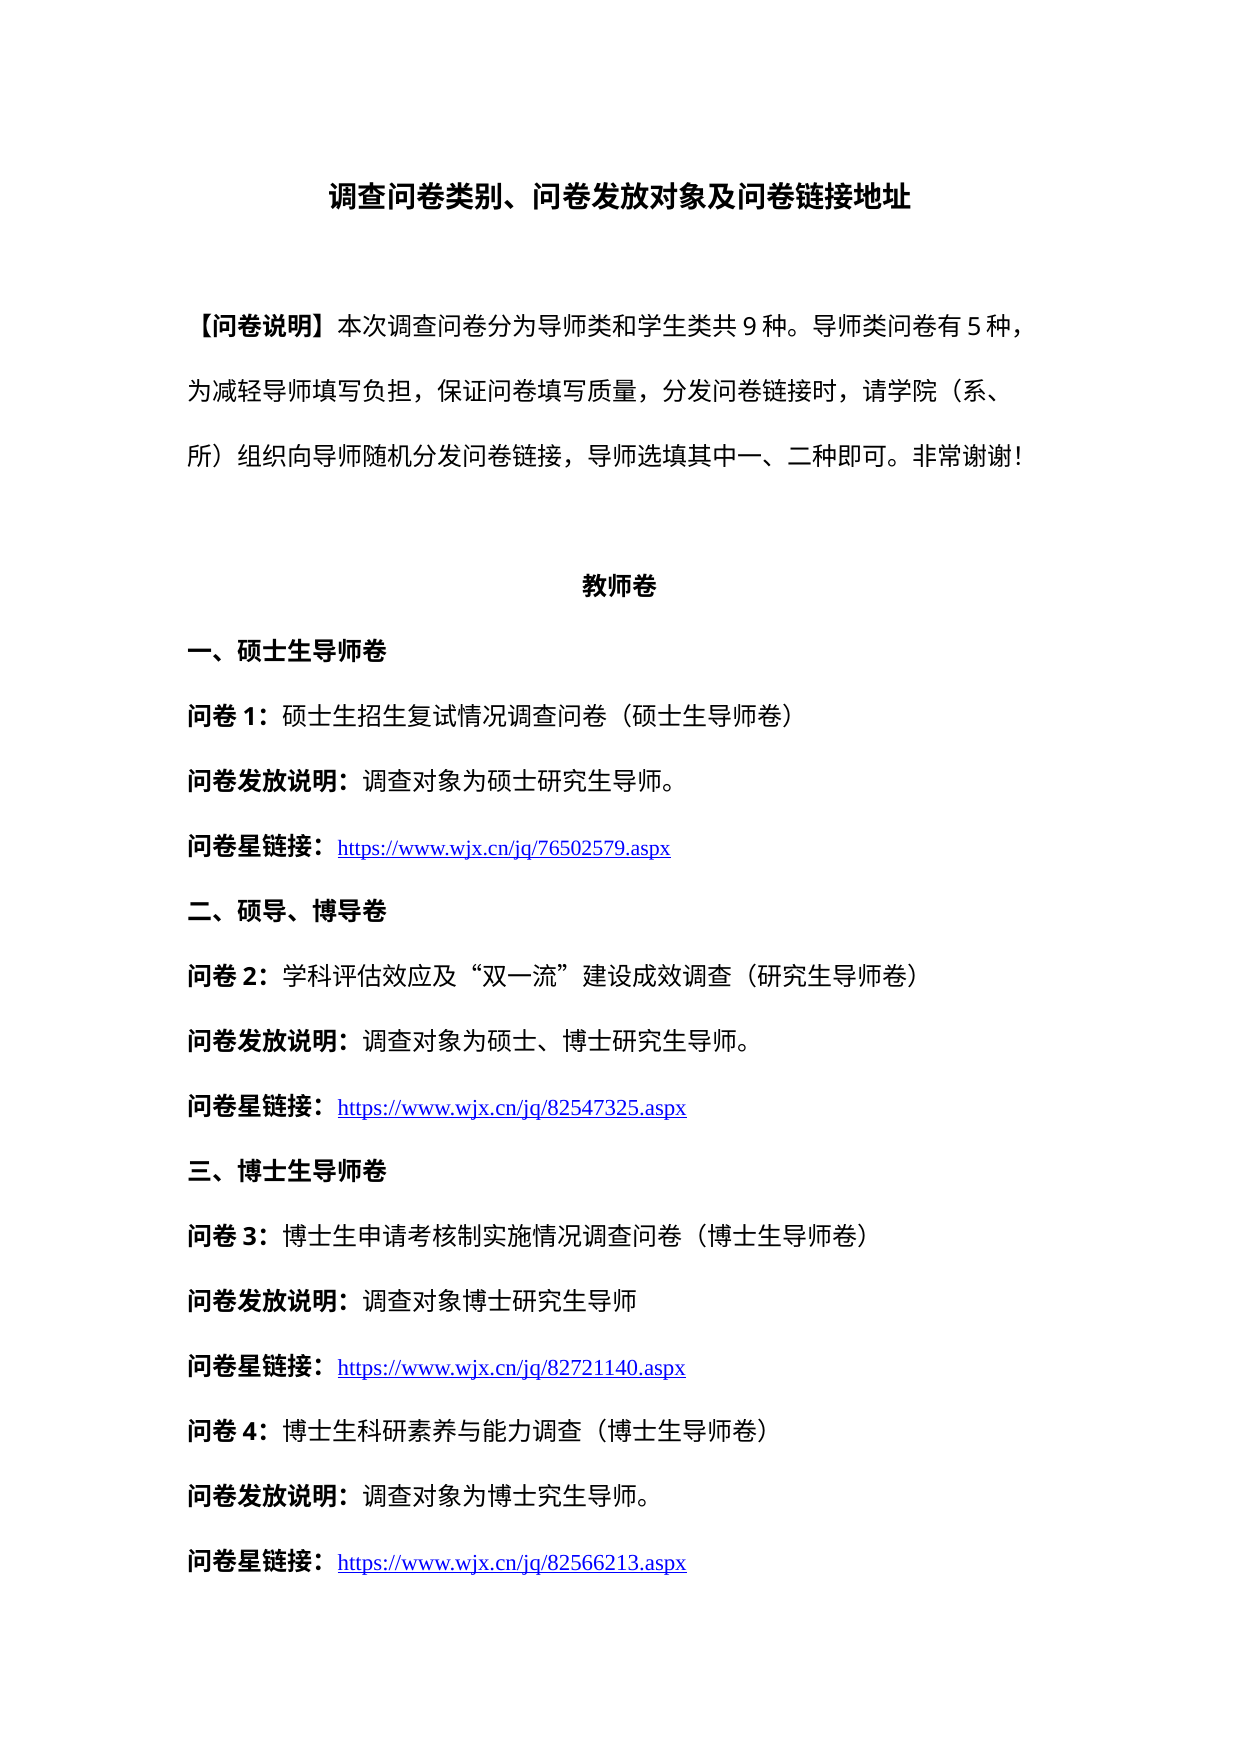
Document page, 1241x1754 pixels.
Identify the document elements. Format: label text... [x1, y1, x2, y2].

text 问卷发放说明：调查对象为硕士、博士研究生导师。 [187, 1007, 1053, 1072]
text 调查问卷类别、问卷发放对象及问卷链接地址 [187, 162, 1053, 227]
text 问卷1：硕士生招生复试情况调查问卷（硕士生导师卷） [187, 682, 1053, 747]
text 问卷星链接：https://www.wjx.cn/jq/82721140.aspx [187, 1332, 1053, 1397]
text 问卷发放说明：调查对象为博士究生导师。 [187, 1462, 1053, 1527]
text 问卷发放说明：调查对象博士研究生导师 [187, 1267, 1053, 1332]
text 二、硕导、博导卷 [187, 877, 1053, 942]
text 问卷3：博士生申请考核制实施情况调查问卷（博士生导师卷） [187, 1202, 1053, 1267]
text 问卷星链接：https://www.wjx.cn/jq/82566213.aspx [187, 1527, 1053, 1592]
text 问卷2：学科评估效应及“双一流”建设成效调查（研究生导师卷） [187, 942, 1053, 1007]
text 问卷星链接：https://www.wjx.cn/jq/76502579.aspx [187, 812, 1053, 877]
text 问卷4：博士生科研素养与能力调查（博士生导师卷） [187, 1397, 1053, 1462]
text 三、博士生导师卷 [187, 1137, 1053, 1202]
text 【问卷说明】本次调查问卷分为导师类和学生类共9种。导师类问卷有5种，为减轻导师填写负担，保证问卷填写质量，分发问卷链接时，请学院（系、所）组织向导师随机分发问卷链接，导师选填其中一、二种即可。非常谢谢！ [187, 292, 1053, 487]
text 教师卷 [187, 552, 1053, 617]
text 问卷发放说明：调查对象为硕士研究生导师。 [187, 747, 1053, 812]
text 问卷星链接：https://www.wjx.cn/jq/82547325.aspx [187, 1072, 1053, 1137]
text 一、硕士生导师卷 [187, 617, 1053, 682]
